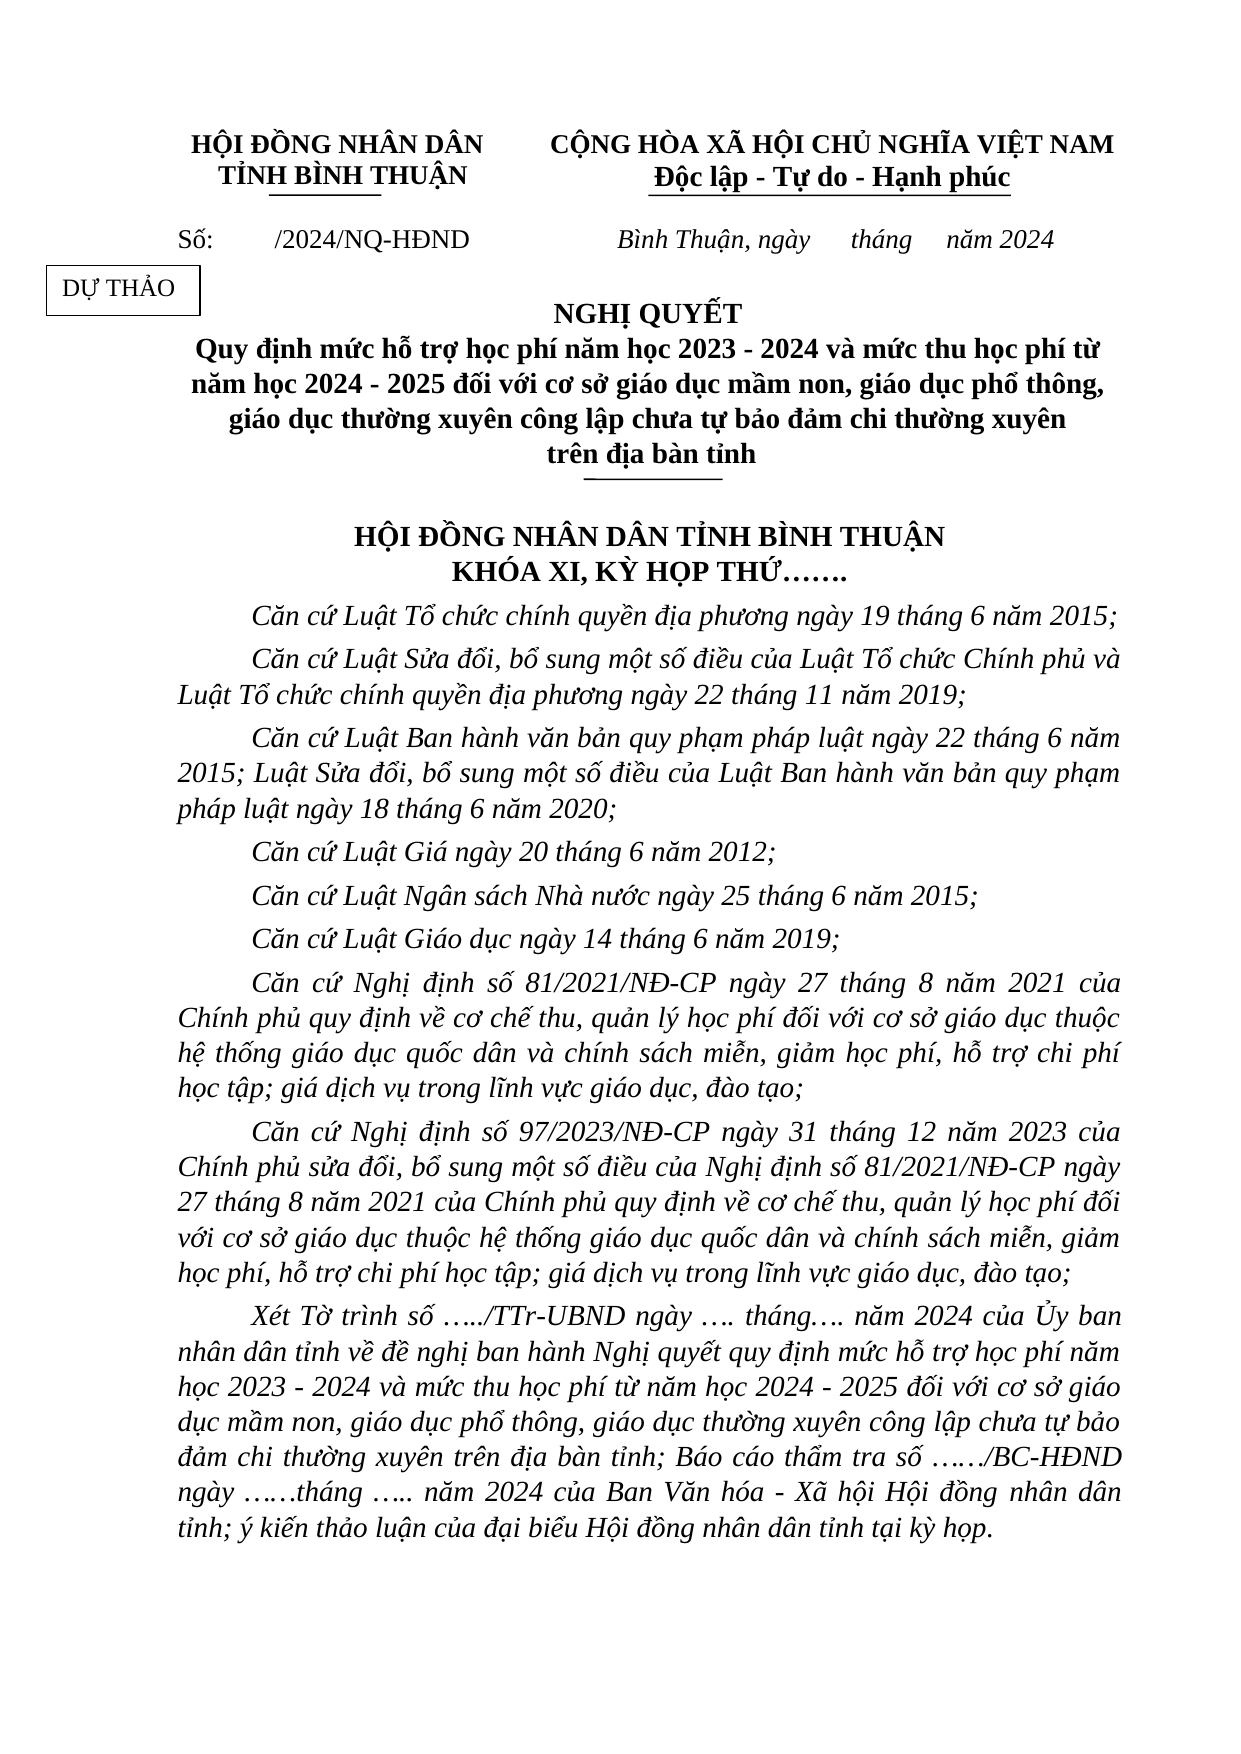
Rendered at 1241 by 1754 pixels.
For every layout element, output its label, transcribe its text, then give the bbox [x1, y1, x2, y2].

text Căn cứ Luật Ban hành văn bản quy phạm pháp luật ngày 22 tháng 6 năm 2015; Luật Sửa đổi, bổ sung một số điều của Luật Ban hành văn bản quy phạm pháp luật ngày 18 tháng 6 năm 2020; [177, 720, 1122, 824]
text Căn cứ Luật Giáo dục ngày 14 tháng 6 năm 2019; [177, 921, 1122, 955]
text Căn cứ Luật Ngân sách Nhà nước ngày 25 tháng 6 năm 2015; [177, 878, 1122, 911]
text Căn cứ Luật Sửa đổi, bổ sung một số điều của Luật Tổ chức Chính phủ và Luật Tổ chức chính quyền địa phương ngày 22 tháng 11 năm 2019; [177, 642, 1122, 710]
table_header HỘI ĐỒNG NHÂN DÂN TỈNH BÌNH THUẬN [166, 128, 535, 217]
text HỘI ĐỒNG NHÂN DÂN TỈNH BÌNH THUẬN [177, 519, 1122, 553]
table_header CỘNG HÒA XÃ HỘI CHỦ NGHĨA VIỆT NAM Độc lập - Tự do - Hạnh phúc [535, 128, 1129, 217]
text Căn cứ Luật Tổ chức chính quyền địa phương ngày 19 tháng 6 năm 2015; [177, 598, 1122, 632]
text Căn cứ Nghị định số 81/2021/NĐ-CP ngày 27 tháng 8 năm 2021 của Chính phủ quy định về cơ chế thu, quản lý học phí đối với cơ sở giáo dục thuộc hệ thống giáo dục quốc dân và chính sách miễn, giảm học phí, hỗ trợ chi phí học tập; giá dịch vụ trong lĩnh vực giáo dục, đào tạo; [177, 965, 1122, 1104]
text Căn cứ Nghị định số 97/2023/NĐ-CP ngày 31 tháng 12 năm 2023 của Chính phủ sửa đổi, bổ sung một số điều của Nghị định số 81/2021/NĐ-CP ngày 27 tháng 8 năm 2021 của Chính phủ quy định về cơ chế thu, quản lý học phí đối với cơ sở giáo dục thuộc hệ thống giáo dục quốc dân và chính sách miễn, giảm học phí, hỗ trợ chi phí học tập; giá dịch vụ trong lĩnh vực giáo dục, đào tạo; [177, 1114, 1122, 1288]
text Xét Tờ trình số …../TTr-UBND ngày …. tháng…. năm 2024 của Ủy ban nhân dân tỉnh về đề nghị ban hành Nghị quyết quy định mức hỗ trợ học phí năm học 2023 - 2024 và mức thu học phí từ năm học 2024 - 2025 đối với cơ sở giáo dục mầm non, giáo dục phổ thông, giáo dục thường xuyên công lập chưa tự bảo đảm chi thường xuyên trên địa bàn tỉnh; Báo cáo thẩm tra số ……/BC-HĐND ngày ……tháng ….. năm 2024 của Ban Văn hóa - Xã hội Hội đồng nhân dân tỉnh; ý kiến thảo luận của đại biểu Hội đồng nhân dân tỉnh tại kỳ họp. [177, 1298, 1122, 1543]
table_cell Số: /2024/NQ-HĐND [166, 217, 535, 261]
text KHÓA XI, KỲ HỌP THỨ……. [177, 554, 1122, 588]
table_cell NGHỊ QUYẾT Quy định mức hỗ trợ học phí năm học 2023 - 2024 và mức thu học phí từ năm học 2024 - 2025 đối với cơ sở giáo dục mầm non, giáo dục phổ thông, giáo dục thường xuyên công lập chưa tự bảo đảm chi thường xuyên trên địa bàn tỉnh [166, 261, 1129, 472]
table_cell Bình Thuận, ngày tháng năm 2024 [535, 217, 1129, 261]
text Căn cứ Luật Giá ngày 20 tháng 6 năm 2012; [177, 834, 1122, 868]
